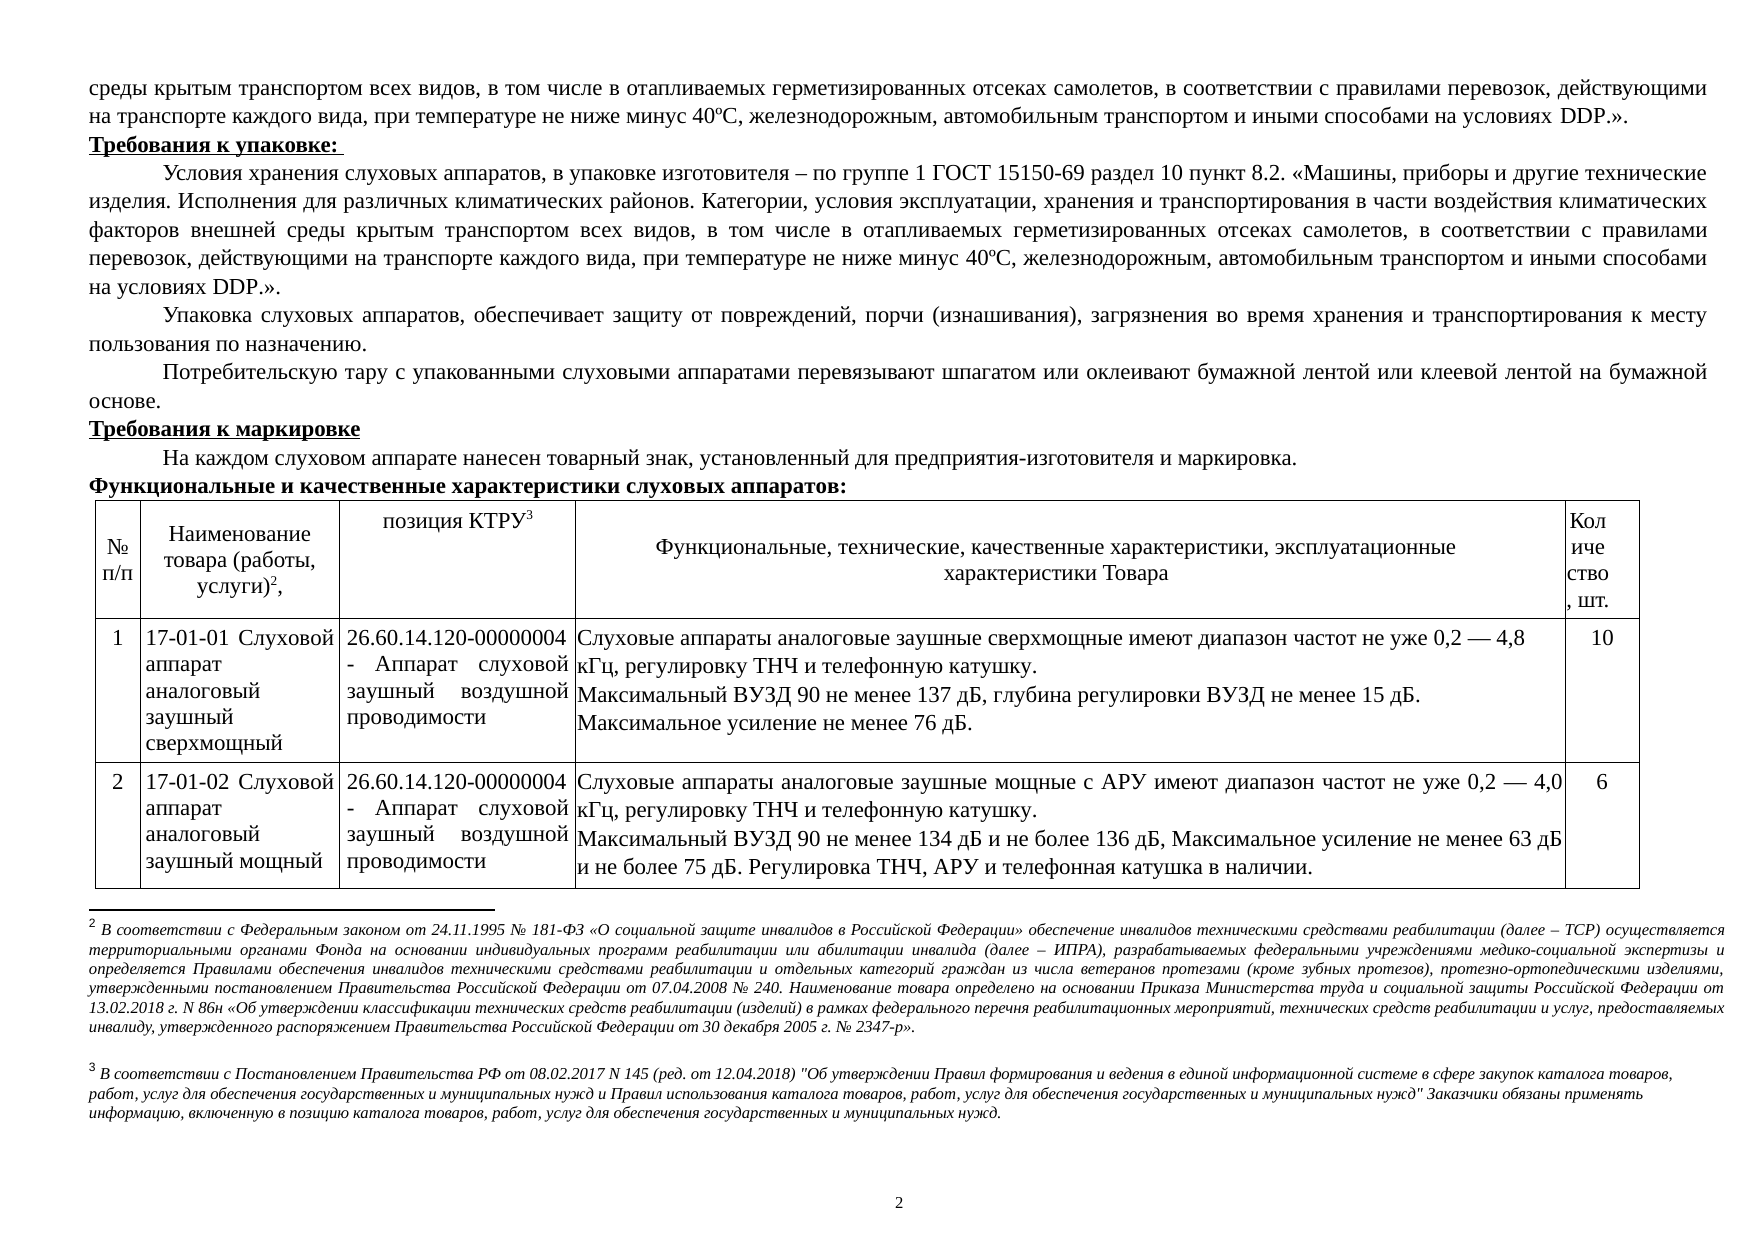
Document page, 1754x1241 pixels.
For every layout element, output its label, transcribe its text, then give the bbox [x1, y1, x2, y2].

text Условия хранения слуховых аппаратов, в упаковке изготовителя – по группе 1 ГОСТ 15150-69 раздел 10 пункт 8.2. «Машины, приборы и другие технические изделия. Исполнения для различных климатических районов. Категории, условия эксплуатации, хранения и транспортирования в части воздействия климатических факторов внешней среды крытым транспортом всех видов, в том числе в отапливаемых герметизированных отсеках самолетов, в соответствии с правилами перевозок, действующими на транспорте каждого вида, при температуре не ниже минус 40ºС, железнодорожным, автомобильным транспортом и иными способами на условиях DDP.». [89, 159, 1709, 299]
text Потребительскую тару с упакованными слуховыми аппаратами перевязывают шпагатом или оклеивают бумажной лентой или клеевой лентой на бумажной основе. [89, 358, 1709, 413]
table_header № п/п [96, 501, 140, 618]
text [89, 74, 1709, 129]
table_cell 26.60.14.120-00000004 - Аппарат слуховой заушный воздушной проводимости [340, 619, 575, 762]
table_cell Слуховые аппараты аналоговые заушные сверхмощные имеют диапазон частот не уже 0,2 — 4,8 кГц, регулировку ТНЧ и телефонную катушку. Максимальный ВУЗД 90 не менее 137 дБ, глубина регулировки ВУЗД не менее 15 дБ. Максимальное усиление не менее 76 дБ. [576, 619, 1565, 762]
table_cell Слуховые аппараты аналоговые заушные мощные с АРУ имеют диапазон частот не уже 0,2 — 4,0 кГц, регулировку ТНЧ и телефонную катушку. Максимальный ВУЗД 90 не менее 134 дБ и не более 136 дБ, Максимальное усиление не менее 63 дБ и не более 75 дБ. Регулировка ТНЧ, АРУ и телефонная катушка в наличии. [576, 763, 1565, 888]
table_cell 10 [1566, 619, 1639, 762]
text Требования к упаковке: [89, 131, 1709, 157]
table_cell 17-01-02 Слуховой аппарат аналоговый заушный мощный [141, 763, 339, 888]
text На каждом слуховом аппарате нанесен товарный знак, установленный для предприятия-изготовителя и маркировка. [89, 443, 1709, 470]
text Функциональные и качественные характеристики слуховых аппаратов: [89, 472, 1709, 498]
text Требования к маркировке [89, 415, 1709, 441]
table_cell 1 [96, 619, 140, 762]
table_header Наименование товара (работы, услуги), [141, 501, 339, 618]
table_header позиция КТРУ [340, 501, 575, 618]
table_cell 6 [1566, 763, 1639, 888]
table_cell 2 [96, 763, 140, 888]
table_cell 17-01-01 Слуховой аппарат аналоговый заушный сверхмощный [141, 619, 339, 762]
table_header Функциональные, технические, качественные характеристики, эксплуатационные характеристики Товара [576, 501, 1565, 618]
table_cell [340, 763, 575, 888]
table_header Количество, шт. [1566, 501, 1639, 618]
text Упаковка слуховых аппаратов, обеспечивает защиту от повреждений, порчи (изнашивания), загрязнения во время хранения и транспортирования к месту пользования по назначению. [89, 301, 1709, 356]
